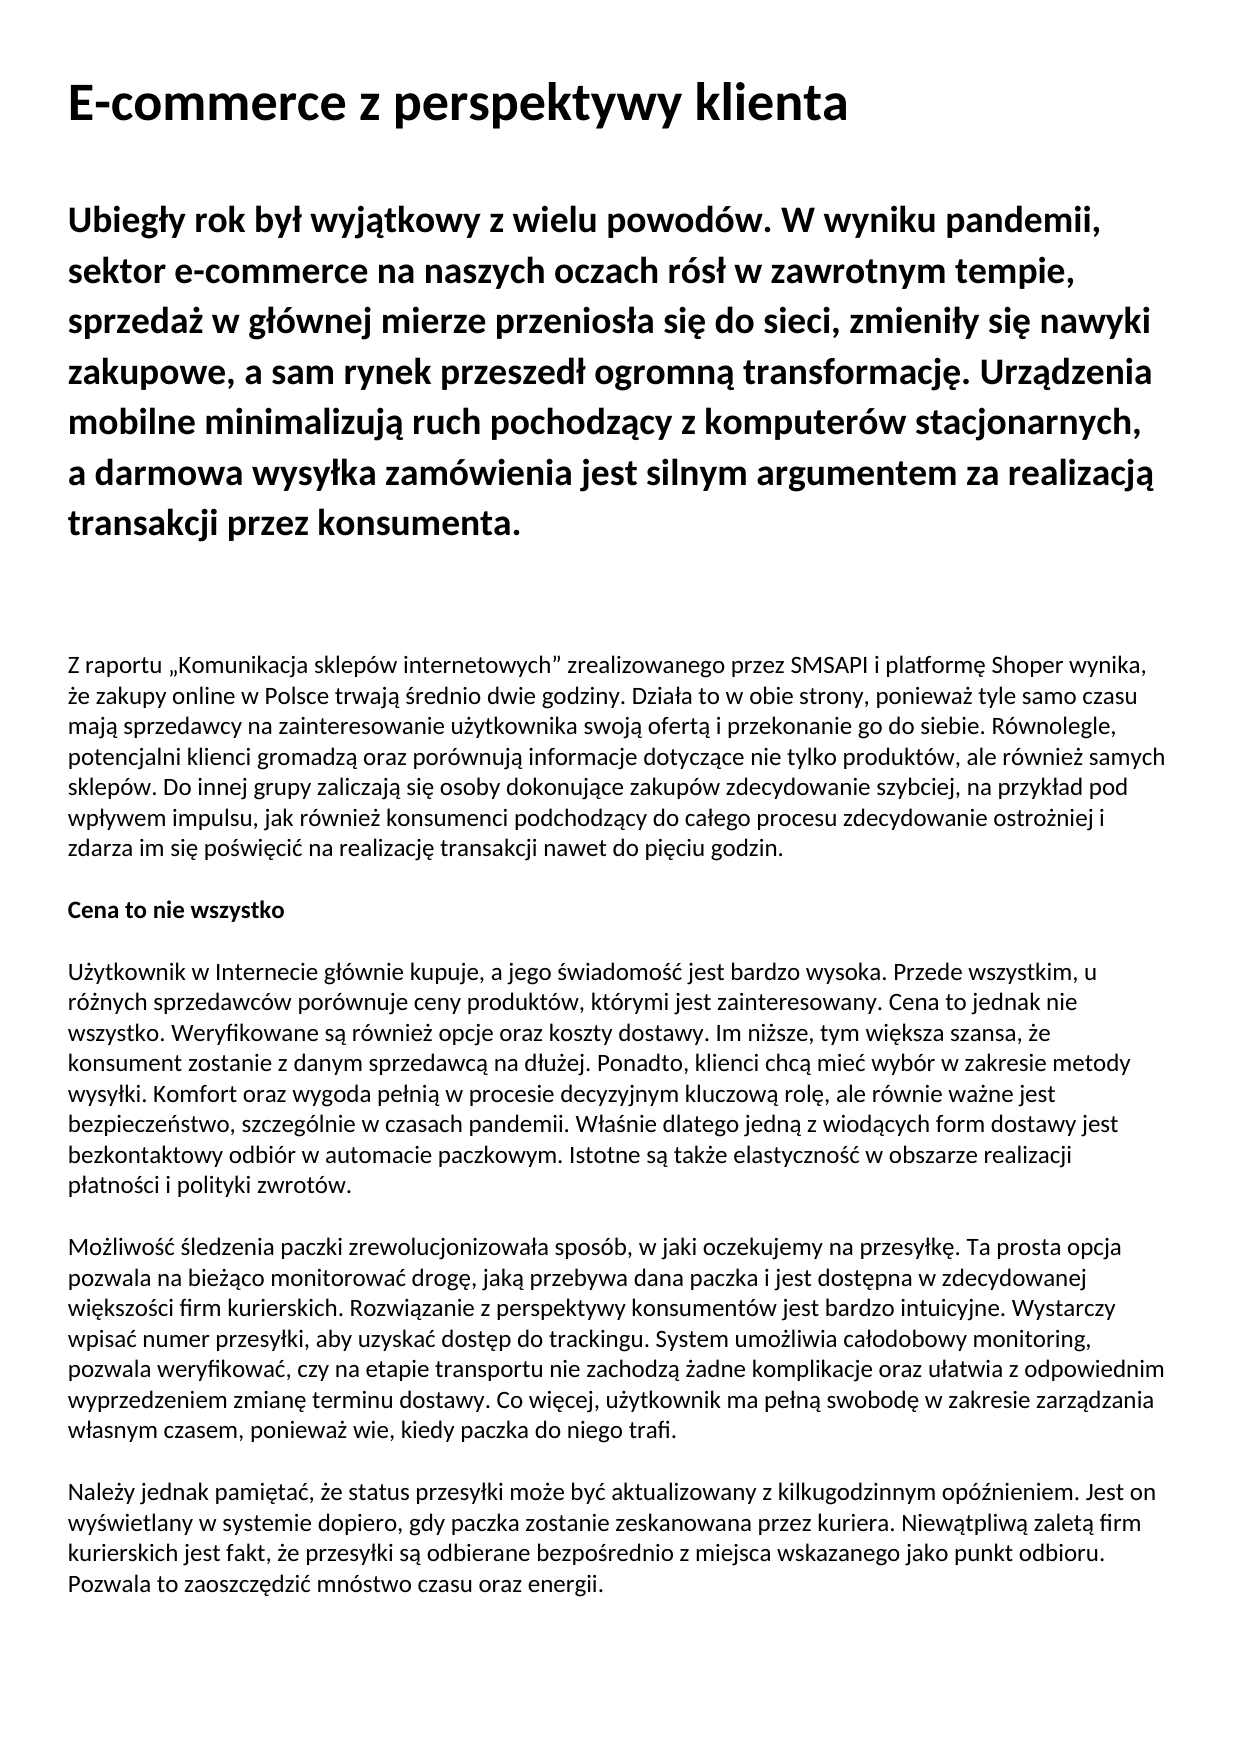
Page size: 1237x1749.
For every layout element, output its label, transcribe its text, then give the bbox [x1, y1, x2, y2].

text Ubiegły rok był wyjątkowy z wielu powodów. W wyniku pandemii, sektor e-commerce na naszych oczach rósł w zawrotnym tempie, sprzedaż w głównej mierze przeniosła się do sieci, zmieniły się nawyki zakupowe, a sam rynek przeszedł ogromną transformację. Urządzenia mobilne minimalizują ruch pochodzący z komputerów stacjonarnych, a darmowa wysyłka zamówienia jest silnym argumentem za realizacją transakcji przez konsumenta. [68, 196, 1169, 545]
text Cena to nie wszystko [68, 894, 1169, 925]
text Możliwość śledzenia paczki zrewolucjonizowała sposób, w jaki oczekujemy na przesyłkę. Ta prosta opcja pozwala na bieżąco monitorować drogę, jaką przebywa dana paczka i jest dostępna w zdecydowanej większości firm kurierskich. Rozwiązanie z perspektywy konsumentów jest bardzo intuicyjne. Wystarczy wpisać numer przesyłki, aby uzyskać dostęp do trackingu. System umożliwia całodobowy monitoring, pozwala weryfikować, czy na etapie transportu nie zachodzą żadne komplikacje oraz ułatwia z odpowiednim wyprzedzeniem zmianę terminu dostawy. Co więcej, użytkownik ma pełną swobodę w zakresie zarządzania własnym czasem, ponieważ wie, kiedy paczka do niego trafi. [68, 1231, 1169, 1445]
text Z raportu „Komunikacja sklepów internetowych” zrealizowanego przez SMSAPI i platformę Shoper wynika, że zakupy online w Polsce trwają średnio dwie godziny. Działa to w obie strony, ponieważ tyle samo czasu mają sprzedawcy na zainteresowanie użytkownika swoją ofertą i przekonanie go do siebie. Równolegle, potencjalni klienci gromadzą oraz porównują informacje dotyczące nie tylko produktów, ale również samych sklepów. Do innej grupy zaliczają się osoby dokonujące zakupów zdecydowanie szybciej, na przykład pod wpływem impulsu, jak również konsumenci podchodzący do całego procesu zdecydowanie ostrożniej i zdarza im się poświęcić na realizację transakcji nawet do pięciu godzin. [68, 649, 1169, 863]
text Użytkownik w Internecie głównie kupuje, a jego świadomość jest bardzo wysoka. Przede wszystkim, u różnych sprzedawców porównuje ceny produktów, którymi jest zainteresowany. Cena to jednak nie wszystko. Weryfikowane są również opcje oraz koszty dostawy. Im niższe, tym większa szansa, że konsument zostanie z danym sprzedawcą na dłużej. Ponadto, klienci chcą mieć wybór w zakresie metody wysyłki. Komfort oraz wygoda pełnią w procesie decyzyjnym kluczową rolę, ale równie ważne jest bezpieczeństwo, szczególnie w czasach pandemii. Właśnie dlatego jedną z wiodących form dostawy jest bezkontaktowy odbiór w automacie paczkowym. Istotne są także elastyczność w obszarze realizacji płatności i polityki zwrotów. [68, 956, 1169, 1200]
text Należy jednak pamiętać, że status przesyłki może być aktualizowany z kilkugodzinnym opóźnieniem. Jest on wyświetlany w systemie dopiero, gdy paczka zostanie zeskanowana przez kuriera. Niewątpliwą zaletą firm kurierskich jest fakt, że przesyłki są odbierane bezpośrednio z miejsca wskazanego jako punkt odbioru. Pozwala to zaoszczędzić mnóstwo czasu oraz energii. [68, 1476, 1169, 1598]
text E-commerce z perspektywy klienta [68, 68, 1169, 134]
